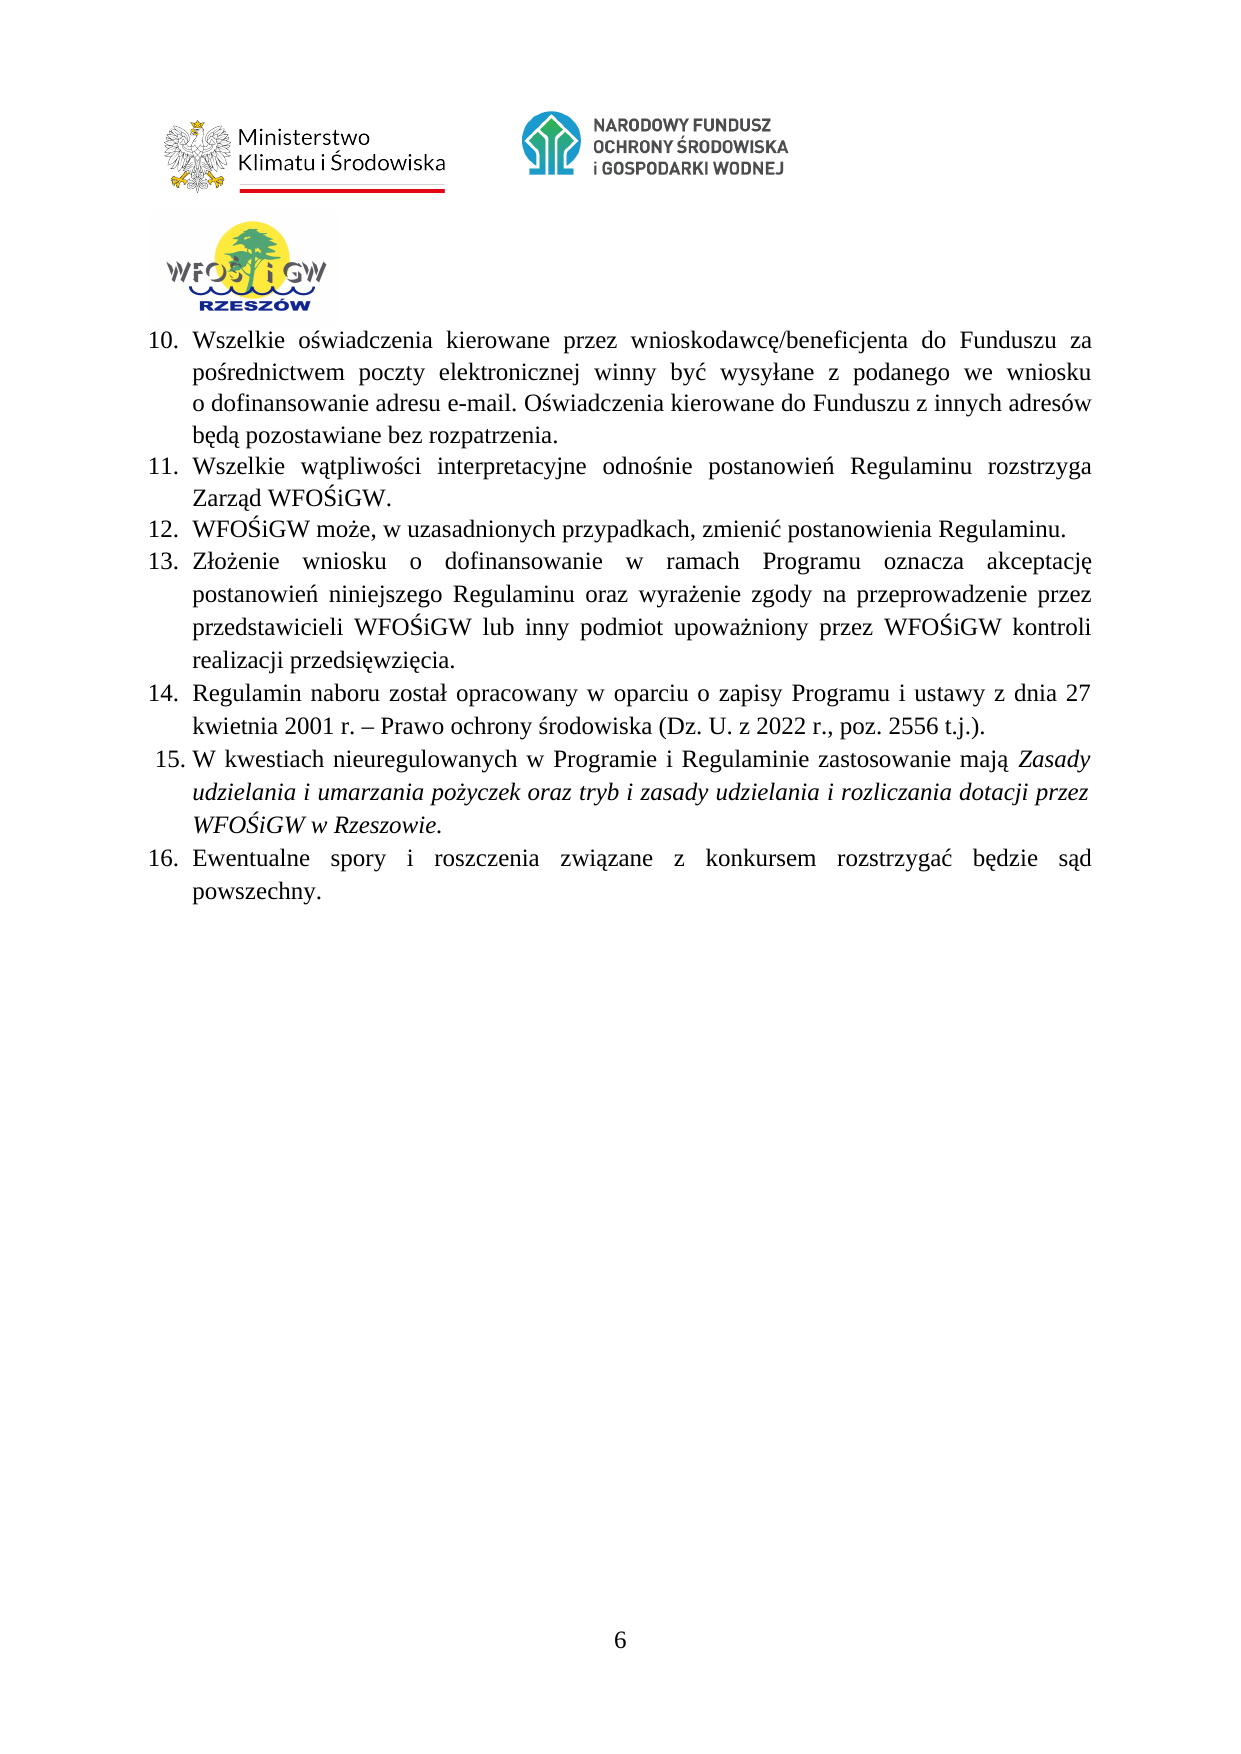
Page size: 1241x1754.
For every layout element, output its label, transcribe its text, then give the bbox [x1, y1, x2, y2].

picture [147, 103, 463, 326]
list Wszelkie wątpliwości interpretacyjne odnośnie postanowień Regulaminu rozstrzyga Zarząd WFOŚiGW. [148, 451, 1093, 512]
list Wszelkie oświadczenia kierowane przez wnioskodawcę/beneficjenta do Funduszu za pośrednictwem poczty elektronicznej winny być wysyłane z podanego we wniosku o dofinansowanie adresu e-mail. Oświadczenia kierowane do Funduszu z innych adresów będą pozostawiane bez rozpatrzenia. [148, 325, 1093, 449]
list W kwestiach nieuregulowanych w Programie i Regulaminie zastosowanie mają Zasady udzielania i umarzania pożyczek oraz tryb i zasady udzielania i rozliczania dotacji przez WFOŚiGW w Rzeszowie. [154, 744, 1093, 839]
list Regulamin naboru został opracowany w oparciu o zapisy Programu i ustawy z dnia 27 kwietnia 2001 r. – Prawo ochrony środowiska (Dz. U. z 2022 r., poz. 2556 t.j.). [148, 678, 1093, 740]
list Złożenie wniosku o dofinansowanie w ramach Programu oznacza akceptację postanowień niniejszego Regulaminu oraz wyrażenie zgody na przeprowadzenie przez przedstawicieli WFOŚiGW lub inny podmiot upoważniony przez WFOŚiGW kontroli realizacji przedsięwzięcia. [148, 546, 1093, 674]
list WFOŚiGW może, w uzasadnionych przypadkach, zmienić postanowienia Regulaminu. [148, 514, 1093, 543]
list Ewentualne spory i roszczenia związane z konkursem rozstrzygać będzie sąd powszechny. [148, 843, 1093, 905]
